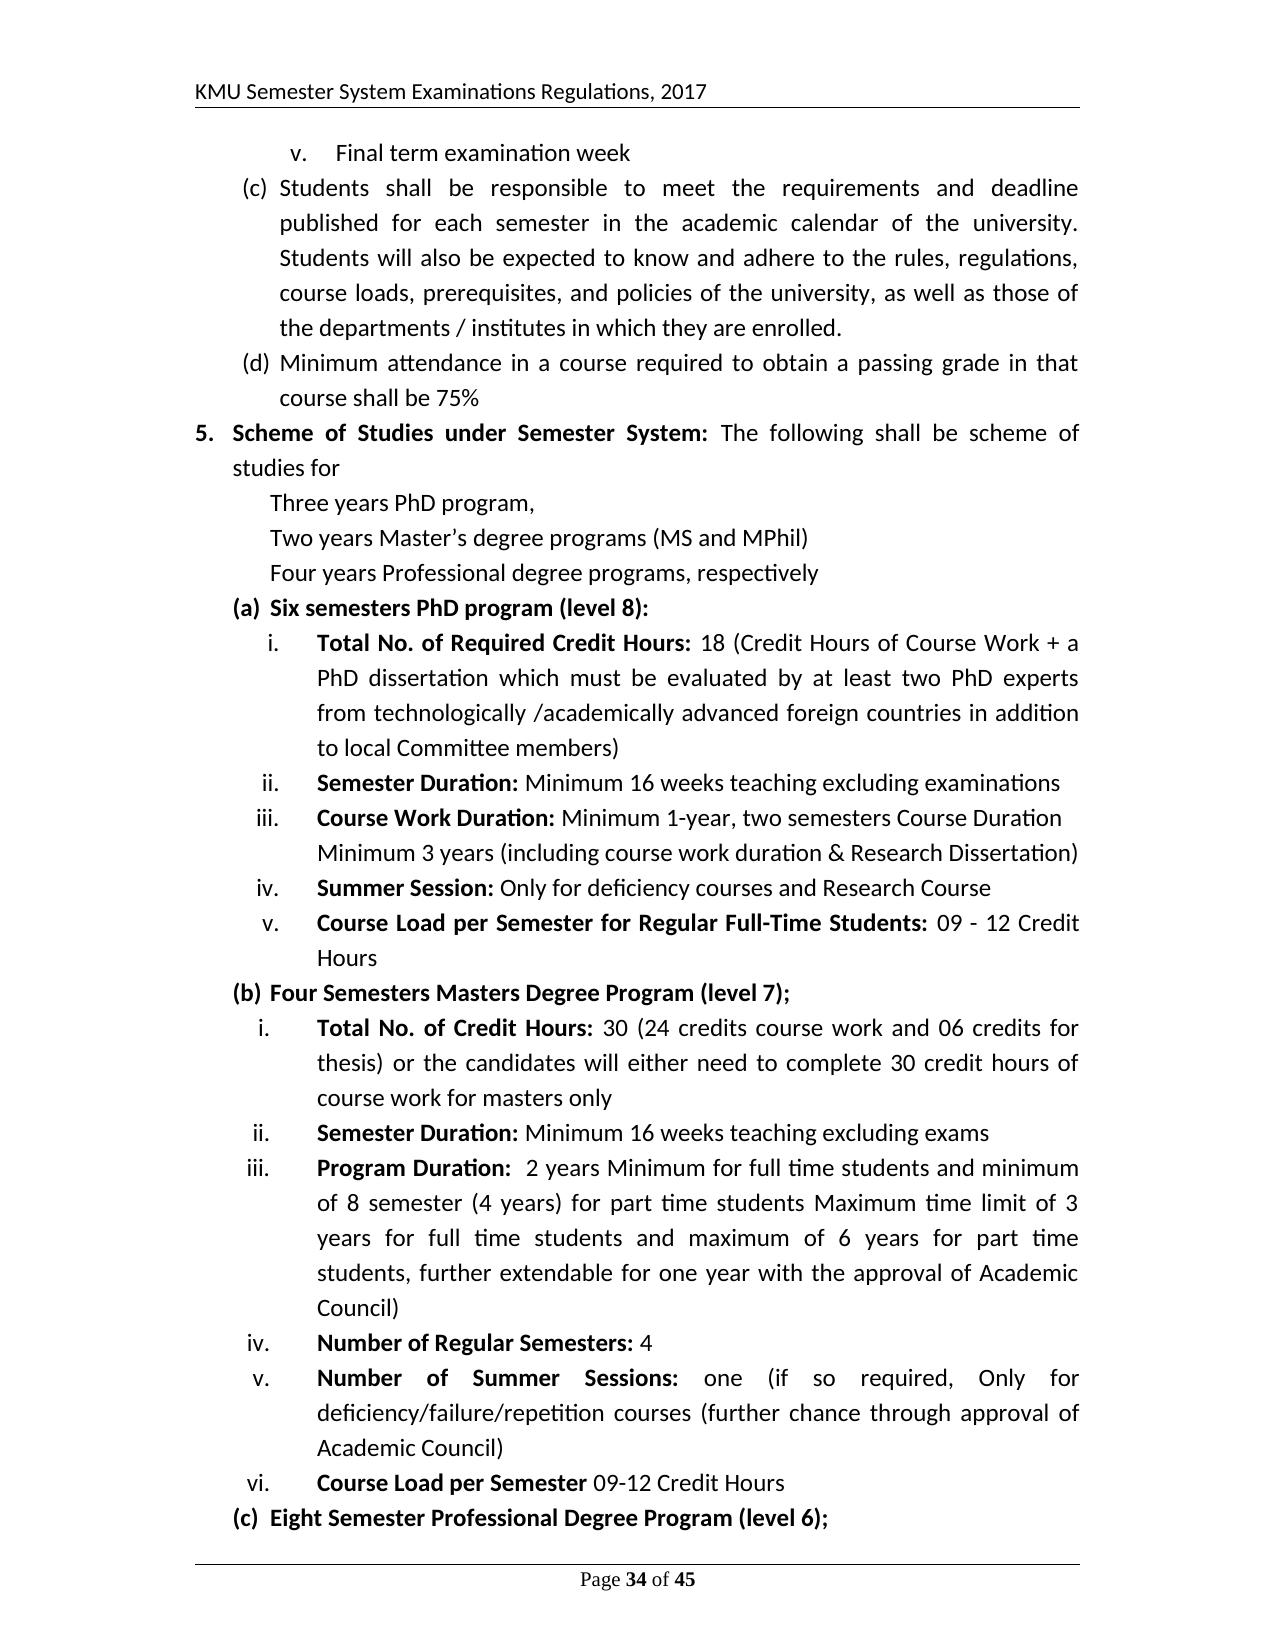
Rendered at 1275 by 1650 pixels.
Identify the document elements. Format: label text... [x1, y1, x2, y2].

list Course Work Duration: Minimum 1-year, two semesters Course Duration [279, 802, 1080, 833]
list Two years Master’s degree programs (MS and MPhil) [232, 522, 1080, 553]
list Course Load per Semester 09-12 Credit Hours [270, 1467, 1080, 1498]
list Summer Session: Only for deficiency courses and Research Course [279, 872, 1080, 903]
list Number of Summer Sessions: one (if so required, Only for deficiency/failure/repetition courses (further chance through approval of Academic Council) [270, 1362, 1080, 1463]
list Final term examination week [307, 137, 1080, 168]
list Program Duration: 2 years Minimum for full time students and minimum of 8 semester (4 years) for part time students Maximum time limit of 3 years for full time students and maximum of 6 years for part time students, further extendable for one year with the approval of Academic Council) [270, 1152, 1080, 1323]
list Course Load per Semester for Regular Full-Time Students: 09 - 12 Credit Hours [279, 907, 1080, 973]
list Total No. of Required Credit Hours: 18 (Credit Hours of Course Work + a PhD dissertation which must be evaluated by at least two PhD experts from technologically /academically advanced foreign countries in addition to local Committee members) [279, 627, 1080, 763]
list Number of Regular Semesters: 4 [270, 1327, 1080, 1358]
list Three years PhD program, [232, 487, 1080, 518]
list Scheme of Studies under Semester System: The following shall be scheme of studies for [195, 417, 1080, 483]
list Four years Professional degree programs, respectively [232, 557, 1080, 588]
list Six semesters PhD program (level 8): [232, 592, 1080, 623]
list Students shall be responsible to meet the requirements and deadline published for each semester in the academic calendar of the university. Students will also be expected to know and adhere to the rules, regulations, course loads, prerequisites, and policies of the university, as well as those of the departments / institutes in which they are enrolled. [242, 172, 1080, 343]
list Eight Semester Professional Degree Program (level 6); [232, 1502, 1080, 1533]
list Four Semesters Masters Degree Program (level 7); [232, 977, 1080, 1008]
list Semester Duration: Minimum 16 weeks teaching excluding examinations [279, 767, 1080, 798]
text Minimum 3 years (including course work duration & Research Dissertation) [317, 837, 1080, 868]
list Semester Duration: Minimum 16 weeks teaching excluding exams [270, 1117, 1080, 1148]
list Minimum attendance in a course required to obtain a passing grade in that course shall be 75% [242, 347, 1080, 413]
list Total No. of Credit Hours: 30 (24 credits course work and 06 credits for thesis) or the candidates will either need to complete 30 credit hours of course work for masters only [270, 1012, 1080, 1113]
